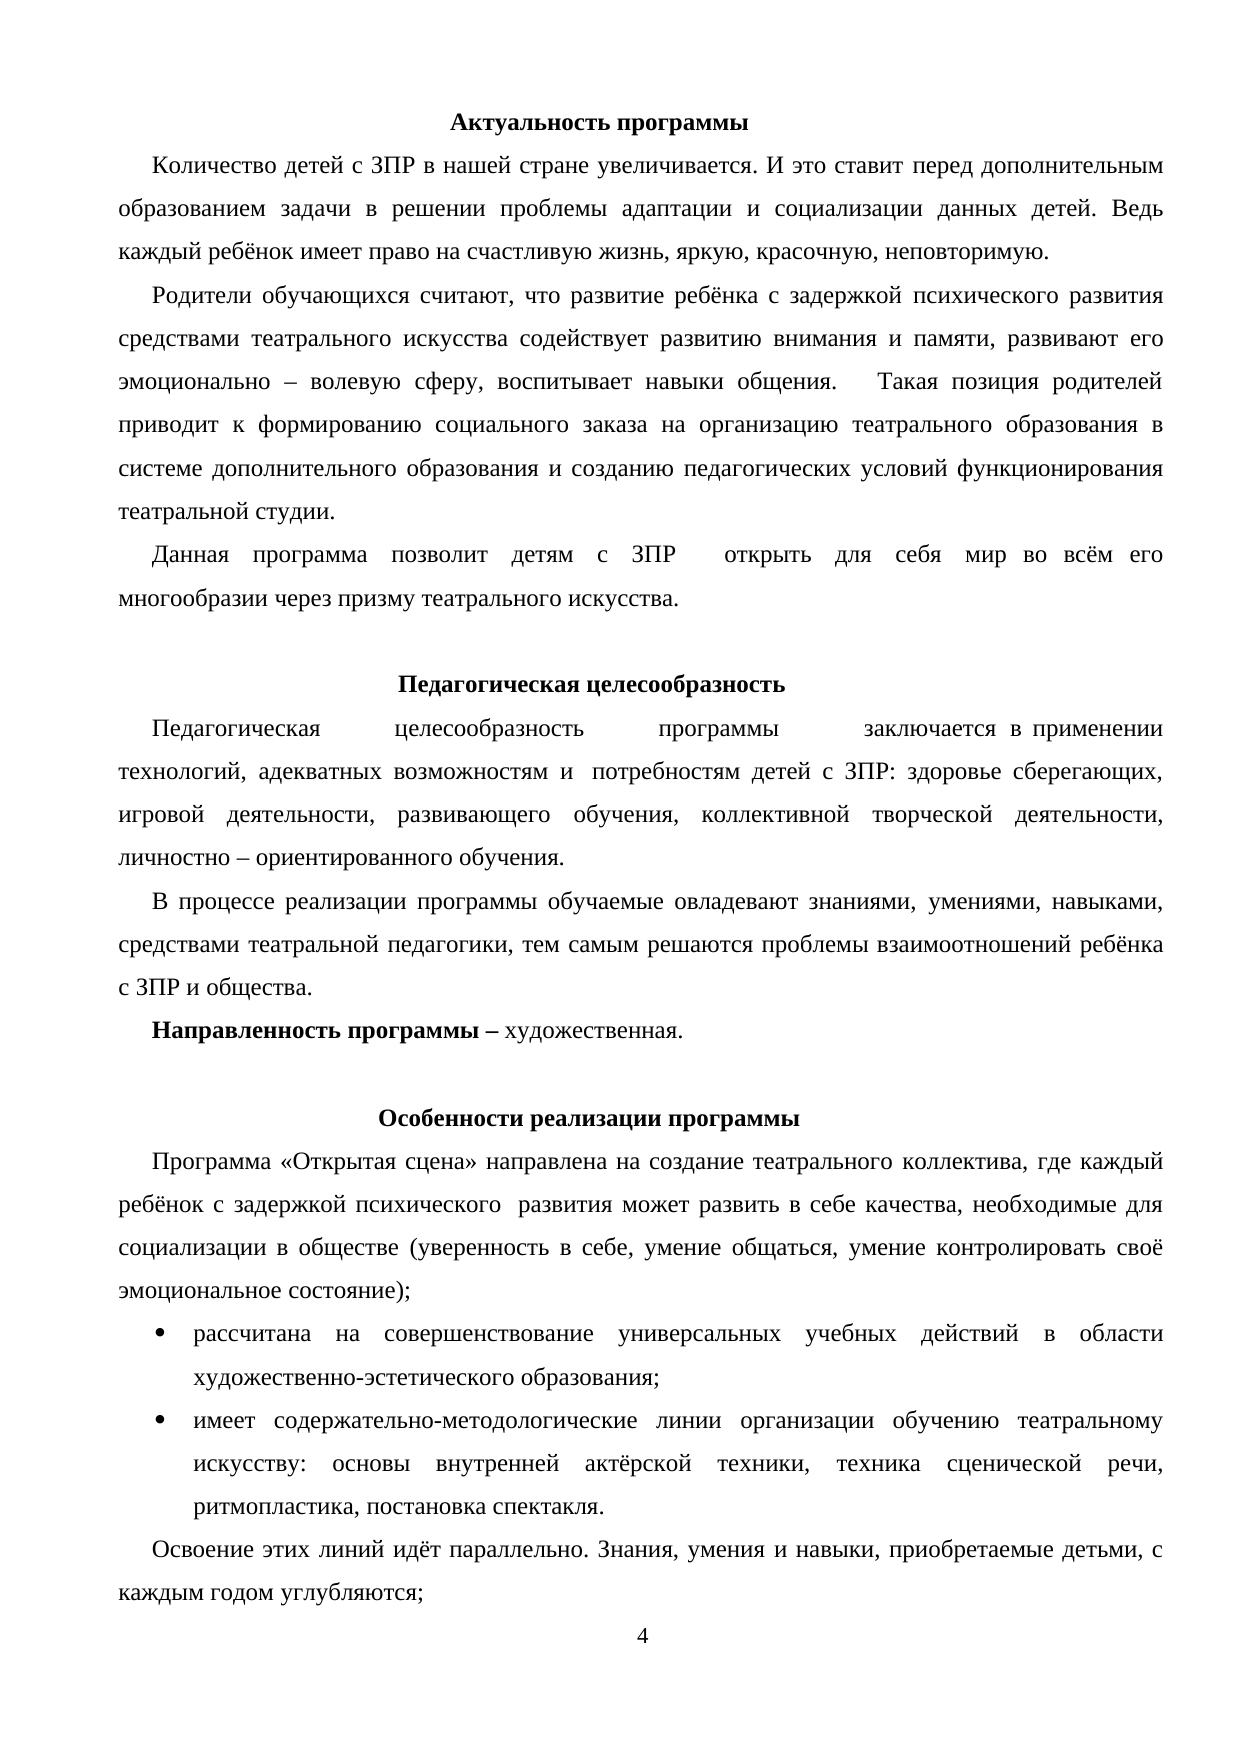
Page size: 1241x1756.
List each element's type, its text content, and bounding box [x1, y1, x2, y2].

text Родители обучающихся считают, что развитие ребёнка с задержкой психического развития средствами театрального искусства содействует развитию внимания и памяти, развивают его эмоционально – волевую сферу, воспитывает навыки общения. Такая позиция родителей приводит к формированию социального заказа на организацию театрального образования в системе дополнительного образования и созданию педагогических условий функционирования театральной студии. [118, 280, 1163, 524]
text Количество детей с ЗПР в нашей стране увеличивается. И это ставит перед дополнительным образованием задачи в решении проблемы адаптации и социализации данных детей. Ведь каждый ребёнок имеет право на счастливую жизнь, яркую, красочную, неповторимую. [118, 150, 1163, 265]
text Педагогическая целесообразность [398, 669, 1163, 698]
text Педагогическая целесообразность программы заключается в применении технологий, адекватных возможностям и потребностям детей с ЗПР: здоровье сберегающих, игровой деятельности, развивающего обучения, коллективной творческой деятельности, личностно – ориентированного обучения. [118, 713, 1163, 871]
list имеет содержательно-методологические линии организации обучению театральному искусству: основы внутренней актёрской техники, техника сценической речи, ритмопластика, постановка спектакля. [156, 1405, 1163, 1520]
text Освоение этих линий идёт параллельно. Знания, умения и навыки, приобретаемые детьми, с каждым годом углубляются; [118, 1534, 1163, 1606]
text В процессе реализации программы обучаемые овладевают знаниями, умениями, навыками, средствами театральной педагогики, тем самым решаются проблемы взаимоотношений ребёнка с ЗПР и общества. [118, 886, 1163, 1001]
text Программа «Открытая сцена» направлена на создание театрального коллектива, где каждый ребёнок с задержкой психического развития может развить в себе качества, необходимые для социализации в обществе (уверенность в себе, умение общаться, умение контролировать своё эмоциональное состояние); [118, 1146, 1163, 1304]
text Актуальность программы [450, 107, 1163, 135]
text Направленность программы – художественная. [118, 1015, 1163, 1044]
text Данная программа позволит детям с ЗПР открыть для себя мир во всём его многообразии через призму театрального искусства. [118, 539, 1163, 611]
text Особенности реализации программы [378, 1103, 1163, 1131]
list рассчитана на совершенствование универсальных учебных действий в области художественно-эстетического образования; [156, 1318, 1163, 1390]
